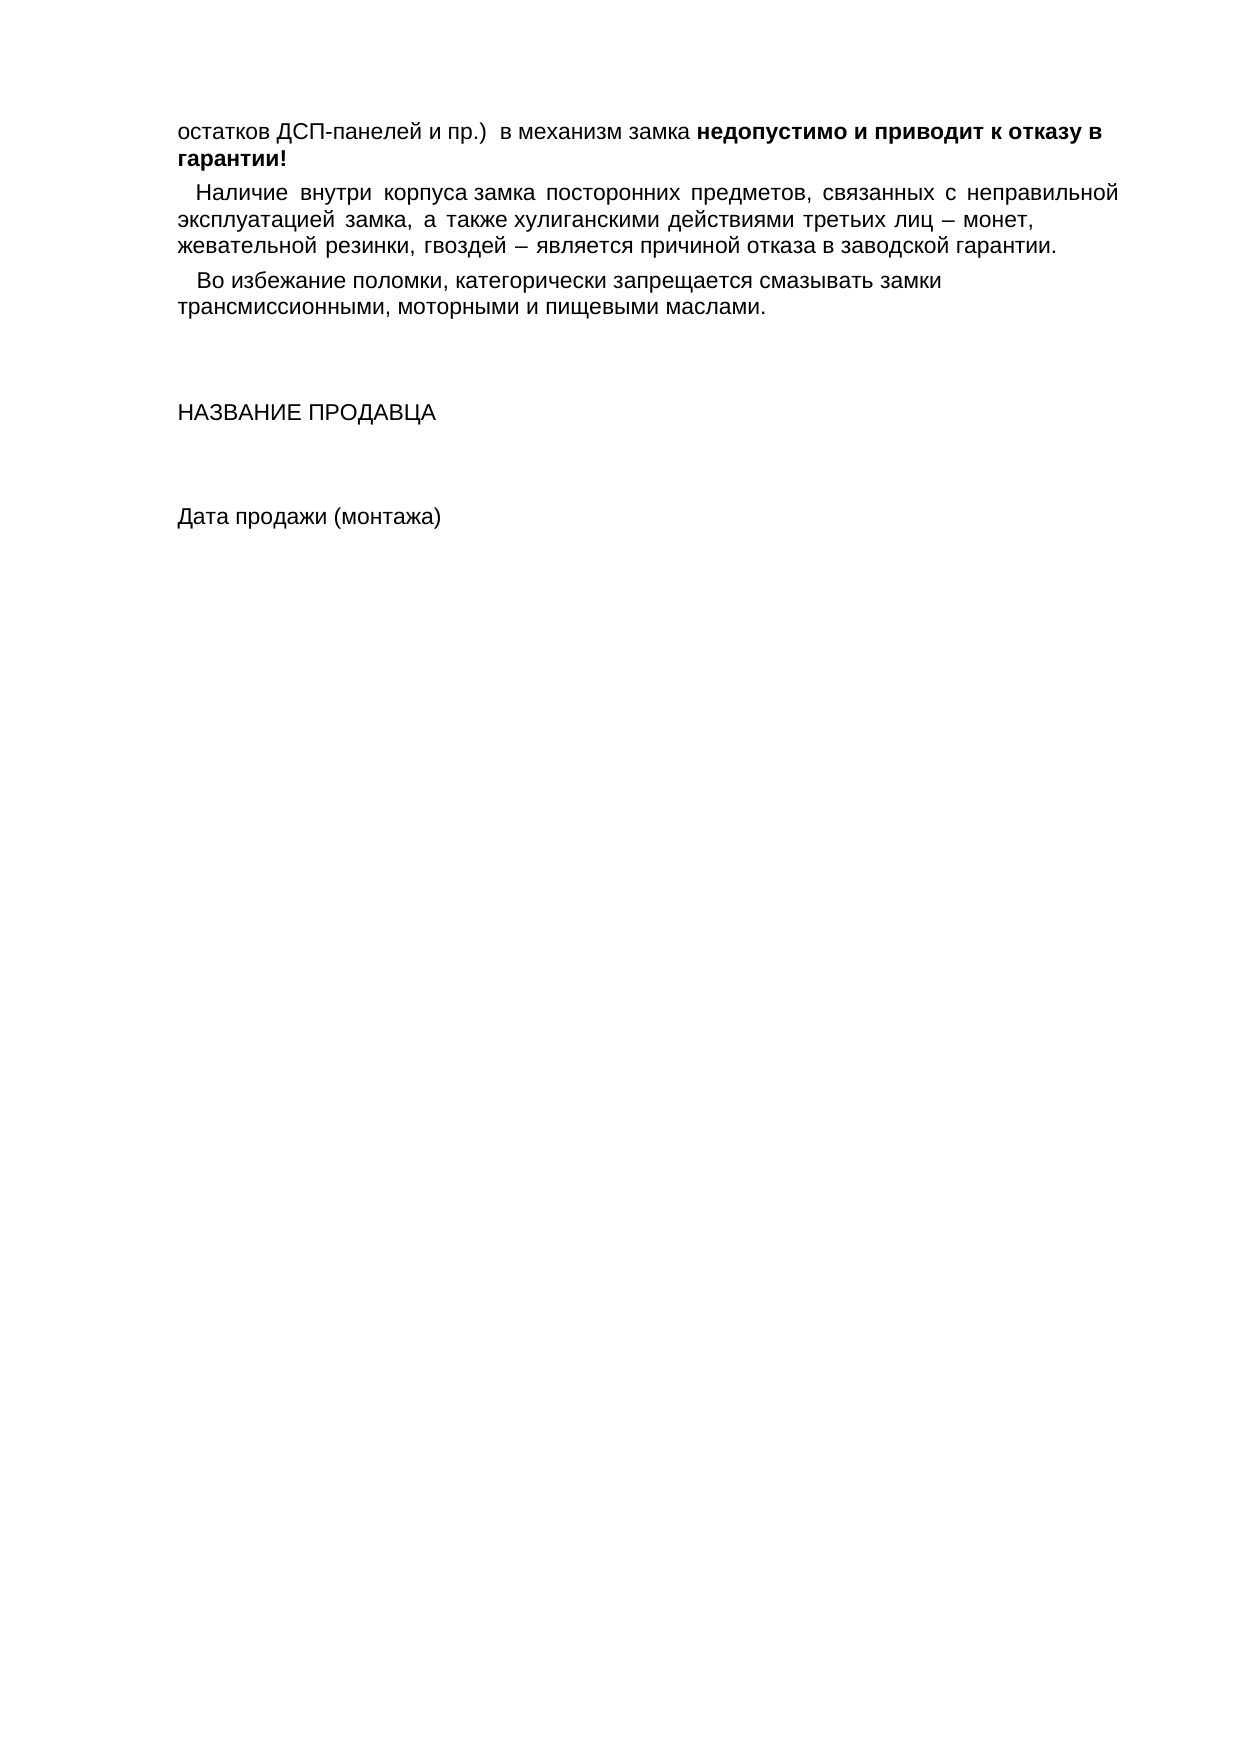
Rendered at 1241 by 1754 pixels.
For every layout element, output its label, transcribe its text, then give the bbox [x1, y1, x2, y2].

text Во избежание поломки, категорически запрещается смазывать замки трансмиссионными, моторными и пищевыми маслами. [177, 267, 1152, 319]
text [177, 118, 1152, 171]
text Дата продажи (монтажа) [177, 503, 1152, 529]
text НАЗВАНИЕ ПРОДАВЦА [177, 399, 1152, 425]
text Наличие внутри корпуса замка посторонних предметов, связанных с неправильной эксплуатацией замка, а также хулиганскими действиями третьих лиц – монет, жевательной резинки, гвоздей – является причиной отказа в заводской гарантии. [177, 179, 1152, 258]
